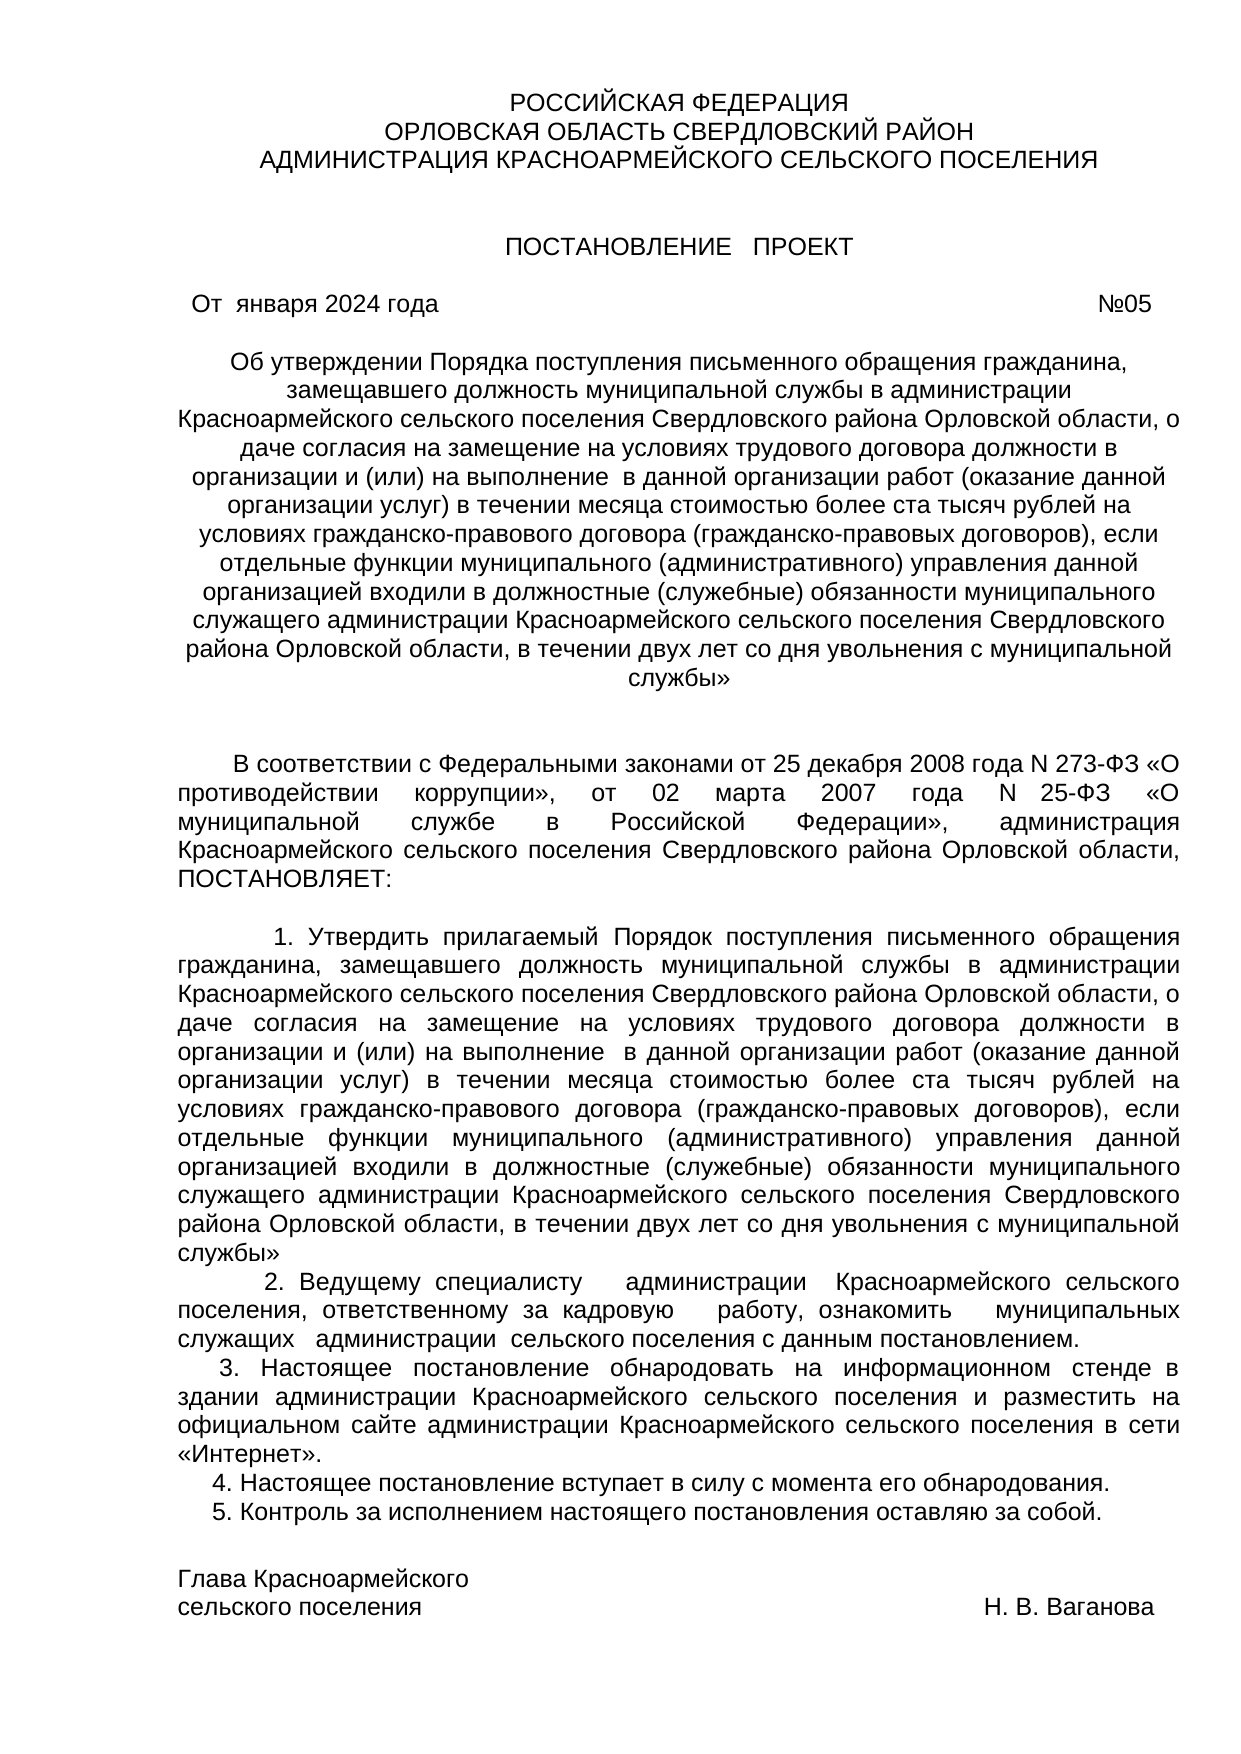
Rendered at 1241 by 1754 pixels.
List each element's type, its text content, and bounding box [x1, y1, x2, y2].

text 4. Настоящее постановление вступает в силу с момента его обнародования. [177, 1468, 1181, 1497]
text АДМИНИСТРАЦИЯ КРАСНОАРМЕЙСКОГО СЕЛЬСКОГО ПОСЕЛЕНИЯ [177, 145, 1181, 174]
text 2. Ведущему специалисту администрации Красноармейского сельского поселения, ответственному за кадровую работу, ознакомить муниципальных служащих администрации сельского поселения с данным постановлением. [177, 1267, 1181, 1353]
text 5. Контроль за исполнением настоящего постановления оставляю за собой. [177, 1497, 1181, 1525]
text В соответствии с Федеральными законами от 25 декабря 2008 года N 273-ФЗ «О противодействии коррупции», от 02 марта 2007 года N 25-ФЗ «О муниципальной службе в Российской Федерации», администрация Красноармейского сельского поселения Свердловского района Орловской области, ПОСТАНОВЛЯЕТ: [177, 749, 1181, 893]
text сельского поселения Н. В. Ваганова [177, 1592, 1181, 1621]
text ПОСТАНОВЛЕНИЕ ПРОЕКТ [177, 232, 1181, 260]
text 1. Утвердить прилагаемый Порядок поступления письменного обращения гражданина, замещавшего должность муниципальной службы в администрации Красноармейского сельского поселения Свердловского района Орловской области, о даче согласия на замещение на условиях трудового договора должности в организации и (или) на выполнение в данной организации работ (оказание данной организации услуг) в течении месяца стоимостью более ста тысяч рублей на условиях гражданско-правового договора (гражданско-правовых договоров), если отдельные функции муниципального (административного) управления данной организацией входили в должностные (служебные) обязанности муниципального служащего администрации Красноармейского сельского поселения Свердловского района Орловской области, в течении двух лет со дня увольнения с муниципальной службы» [177, 922, 1181, 1267]
text ОРЛОВСКАЯ ОБЛАСТЬ СВЕРДЛОВСКИЙ РАЙОН [177, 117, 1181, 145]
text Глава Красноармейского [177, 1564, 1181, 1592]
text От января 2024 года №05 [177, 289, 1181, 318]
text 3. Настоящее постановление обнародовать на информационном стенде в здании администрации Красноармейского сельского поселения и разместить на официальном сайте администрации Красноармейского сельского поселения в сети «Интернет». [177, 1353, 1181, 1468]
text РОССИЙСКАЯ ФЕДЕРАЦИЯ [177, 88, 1181, 117]
text Об утверждении Порядка поступления письменного обращения гражданина, замещавшего должность муниципальной службы в администрации Красноармейского сельского поселения Свердловского района Орловской области, о даче согласия на замещение на условиях трудового договора должности в организации и (или) на выполнение в данной организации работ (оказание данной организации услуг) в течении месяца стоимостью более ста тысяч рублей на условиях гражданско-правового договора (гражданско-правовых договоров), если отдельные функции муниципального (административного) управления данной организацией входили в должностные (служебные) обязанности муниципального служащего администрации Красноармейского сельского поселения Свердловского района Орловской области, в течении двух лет со дня увольнения с муниципальной службы» [177, 347, 1181, 692]
